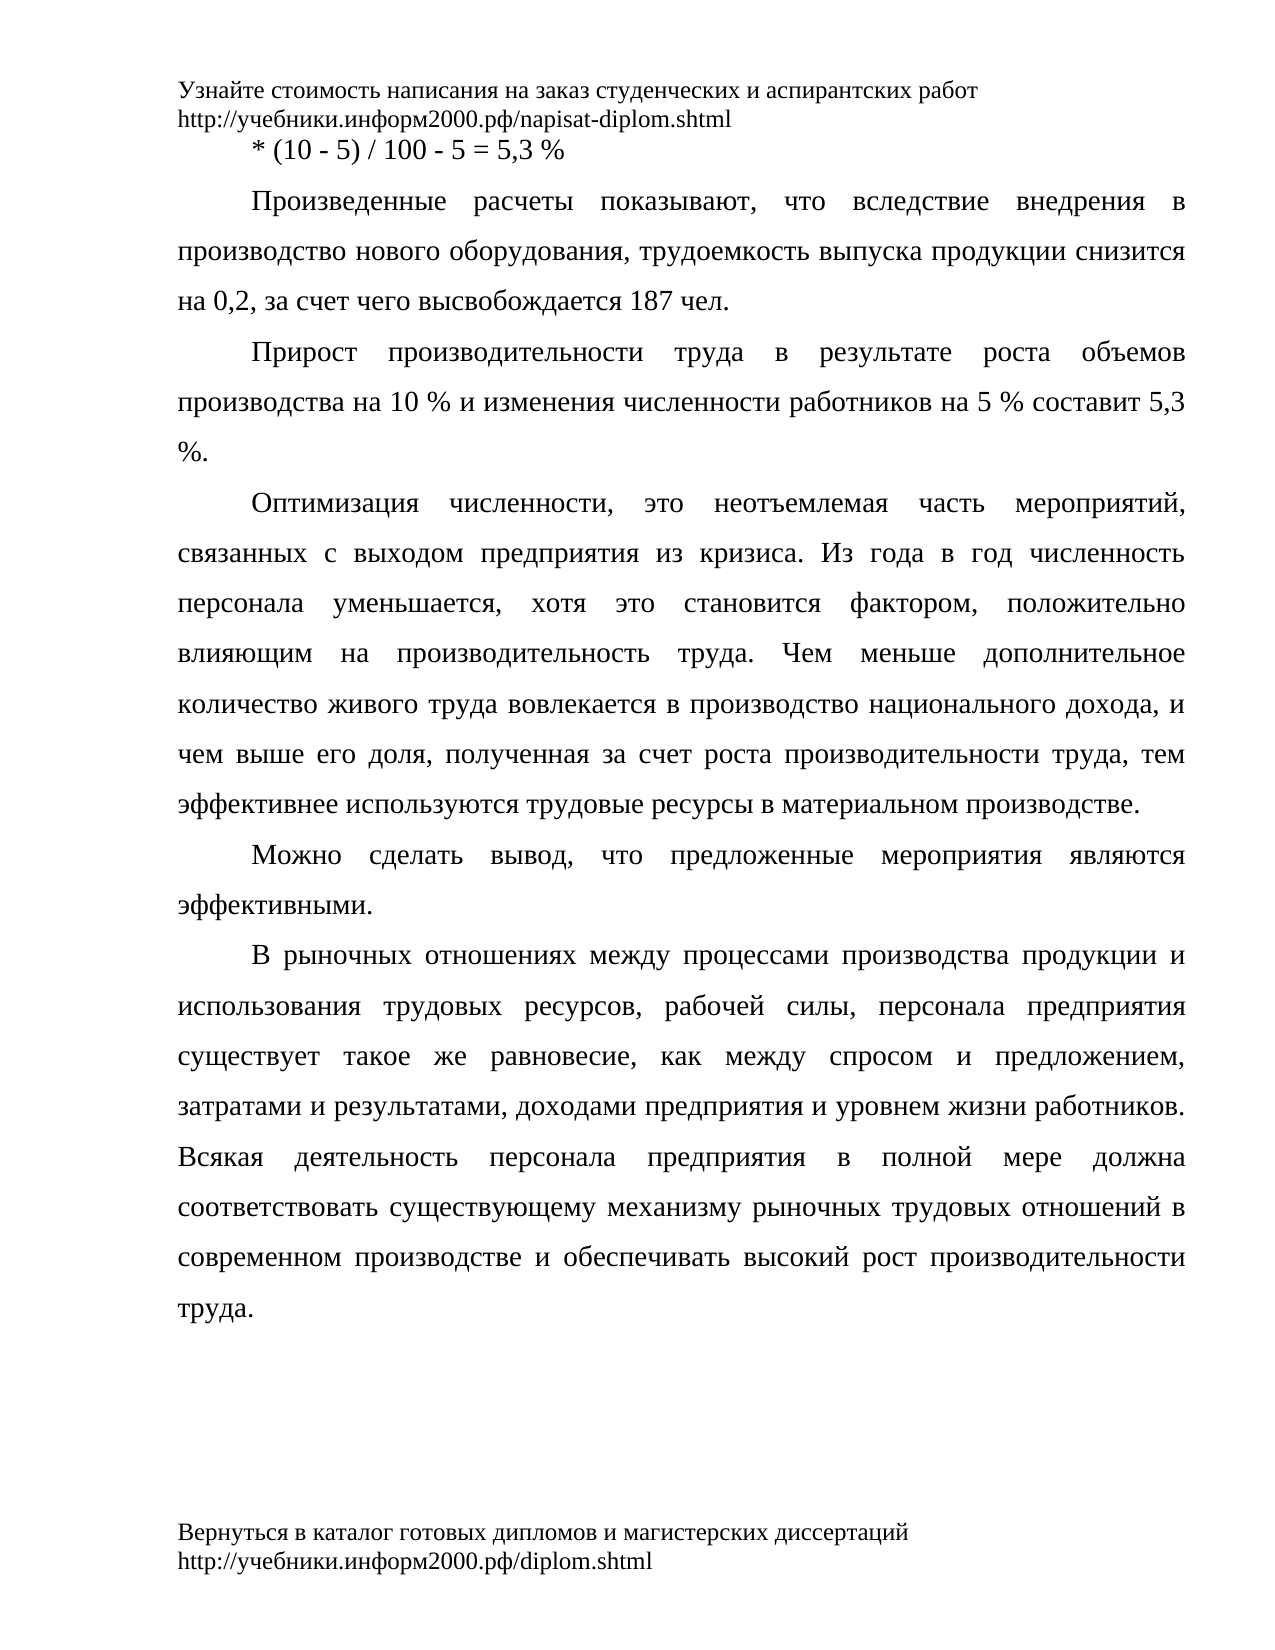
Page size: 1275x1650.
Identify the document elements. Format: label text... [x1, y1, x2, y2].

text Произведенные расчеты показывают, что вследствие внедрения в производство нового оборудования, трудоемкость выпуска продукции снизится на 0,2, за счет чего высвобождается 187 чел. [177, 183, 1186, 317]
text * (10 - 5) / 100 - 5 = 5,3 % [177, 132, 1186, 166]
text Оптимизация численности, это неотъемлемая часть мероприятий, связанных с выходом предприятия из кризиса. Из года в год численность персонала уменьшается, хотя это становится фактором, положительно влияющим на производительность труда. Чем меньше дополнительное количество живого труда вовлекается в производство национального дохода, и чем выше его доля, полученная за счет роста производительности труда, тем эффективнее используются трудовые ресурсы в материальном производстве. [177, 485, 1186, 820]
text Можно сделать вывод, что предложенные мероприятия являются эффективными. [177, 837, 1186, 921]
text Прирост производительности труда в результате роста объемов производства на 10 % и изменения численности работников на 5 % составит 5,3 %. [177, 334, 1186, 468]
text В рыночных отношениях между процессами производства продукции и использования трудовых ресурсов, рабочей силы, персонала предприятия существует такое же равновесие, как между спросом и предложением, затратами и результатами, доходами предприятия и уровнем жизни работников. Всякая деятельность персонала предприятия в полной мере должна соответствовать существующему механизму рыночных трудовых отношений в современном производстве и обеспечивать высокий рост производительности труда. [177, 937, 1186, 1323]
